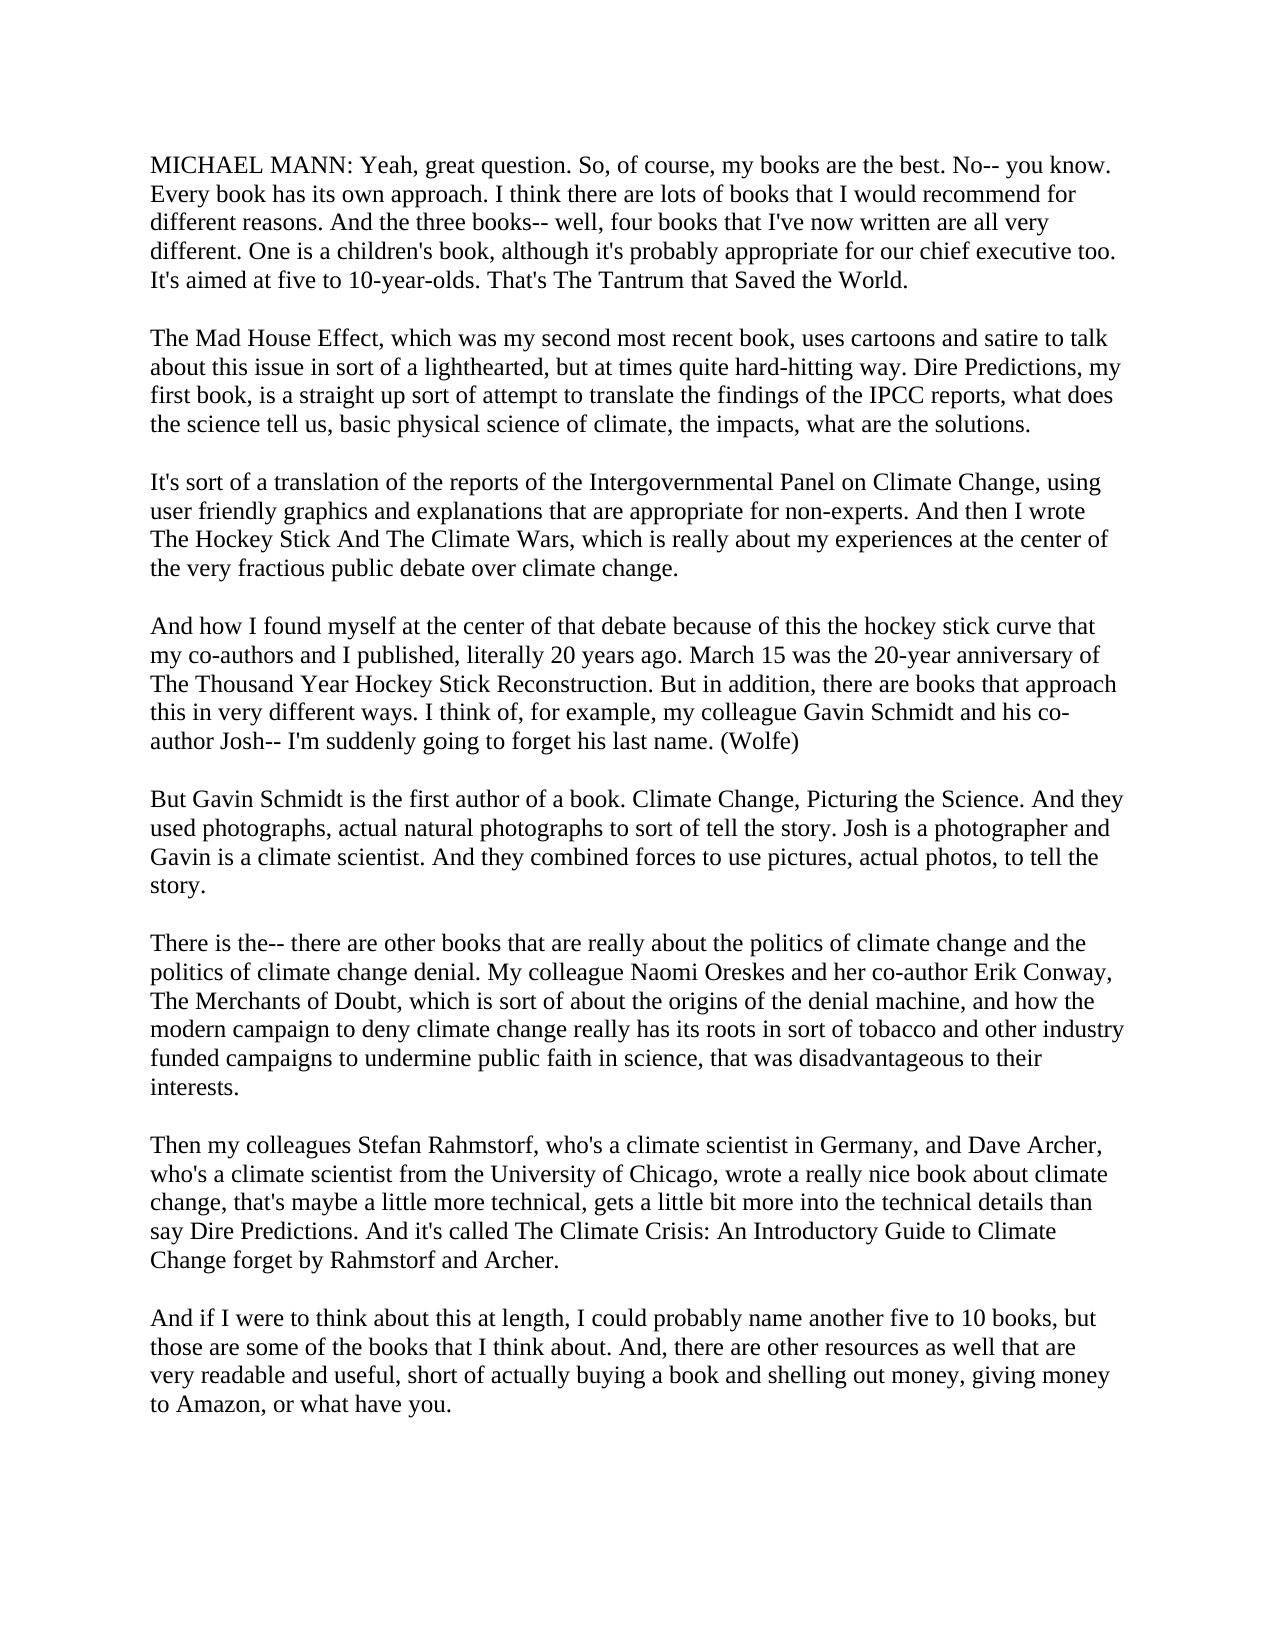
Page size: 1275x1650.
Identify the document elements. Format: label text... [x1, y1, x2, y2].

text The Mad House Effect, which was my second most recent book, uses cartoons and satire to talk about this issue in sort of a lighthearted, but at times quite hard-hitting way. Dire Predictions, my first book, is a straight up sort of attempt to translate the findings of the IPCC reports, what does the science tell us, basic physical science of climate, the impacts, what are the solutions. [150, 323, 1125, 438]
text And if I were to think about this at length, I could probably name another five to 10 books, but those are some of the books that I think about. And, there are other resources as well that are very readable and useful, short of actually buying a book and shelling out money, giving money to Amazon, or what have you. [150, 1303, 1125, 1418]
text MICHAEL MANN: Yeah, great question. So, of course, my books are the best. No-- you know. Every book has its own approach. I think there are lots of books that I would recommend for different reasons. And the three books-- well, four books that I've now written are all very different. One is a children's book, although it's probably appropriate for our chief executive too. It's aimed at five to 10-year-olds. That's The Tantrum that Saved the World. [150, 150, 1125, 294]
text But Gavin Schmidt is the first author of a book. Climate Change, Picturing the Science. And they used photographs, actual natural photographs to sort of tell the story. Josh is a photographer and Gavin is a climate scientist. And they combined forces to use pictures, actual photos, to tell the story. [150, 784, 1125, 899]
text There is the-- there are other books that are really about the politics of climate change and the politics of climate change denial. My colleague Naomi Oreskes and her co-author Erik Conway, The Merchants of Doubt, which is sort of about the origins of the denial machine, and how the modern campaign to deny climate change really has its roots in sort of tobacco and other industry funded campaigns to undermine public faith in science, that was disadvantageous to their interests. [150, 928, 1125, 1101]
text And how I found myself at the center of that debate because of this the hockey stick curve that my co-authors and I published, literally 20 years ago. March 15 was the 20-year anniversary of The Thousand Year Hockey Stick Reconstruction. But in addition, there are books that approach this in very different ways. I think of, for example, my colleague Gavin Schmidt and his co-author Josh-- I'm suddenly going to forget his last name. (Wolfe) [150, 611, 1125, 755]
text Then my colleagues Stefan Rahmstorf, who's a climate scientist in Germany, and Dave Archer, who's a climate scientist from the University of Chicago, wrote a really nice book about climate change, that's maybe a little more technical, gets a little bit more into the technical details than say Dire Predictions. And it's called The Climate Crisis: An Introductory Guide to Climate Change forget by Rahmstorf and Archer. [150, 1130, 1125, 1274]
text It's sort of a translation of the reports of the Intergovernmental Panel on Climate Change, using user friendly graphics and explanations that are appropriate for non-experts. And then I wrote The Hockey Stick And The Climate Wars, which is really about my experiences at the center of the very fractious public debate over climate change. [150, 467, 1125, 582]
